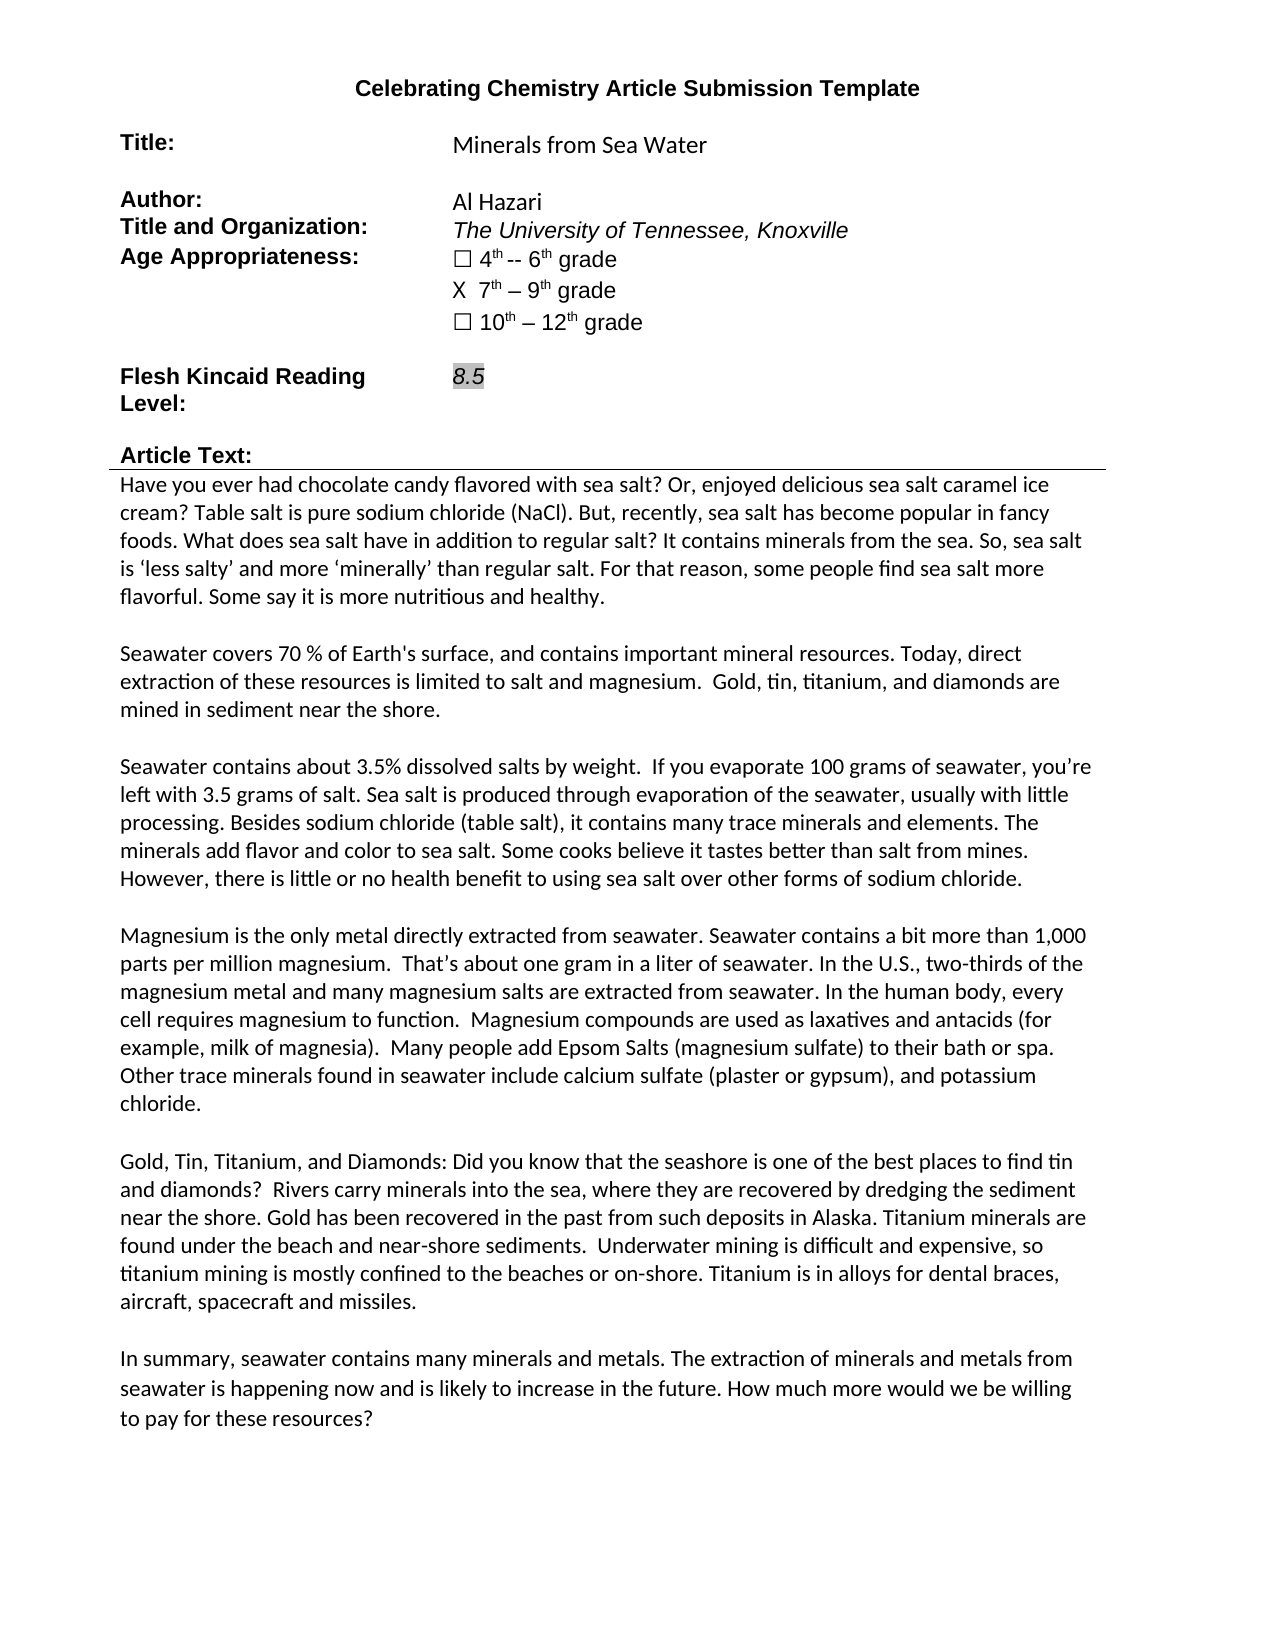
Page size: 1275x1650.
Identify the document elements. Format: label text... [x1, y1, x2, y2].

table_header Minerals from Sea Water [441, 129, 1106, 186]
table_cell Flesh Kincaid Reading Level: [109, 363, 441, 442]
table_cell 8.5 [441, 363, 1106, 442]
table_cell Age Appropriateness: [109, 243, 441, 363]
table_cell 4th -- 6th grade 7th – 9th grade 10th – 12th grade [441, 243, 1106, 363]
table_cell Al Hazari The University of Tennessee, Knoxville [441, 186, 1106, 243]
table_cell Author: Title and Organization: [109, 186, 441, 243]
table_cell Article Text: [109, 442, 1106, 469]
table_header Title: [109, 129, 441, 186]
table_cell Have you ever had chocolate candy flavored with sea salt? Or, enjoyed delicious sea salt caramel ice cream? Table salt is pure sodium chloride (NaCl). But, recently, sea salt has become popular in fancy foods. What does sea salt have in addition to regular salt? It contains minerals from the sea. So, sea salt is ‘less salty’ and more ‘minerally’ than regular salt. For that reason, some people find sea salt more flavorful. Some say it is more nutritious and healthy. Seawater covers 70 % of Earth's surface, and contains important mineral resources. Today, direct extraction of these resources is limited to salt and magnesium. Gold, tin, titanium, and diamonds are mined in sediment near the shore. Seawater contains about 3.5% dissolved salts by weight. If you evaporate 100 grams of seawater, you’re left with 3.5 grams of salt. Sea salt is produced through evaporation of the seawater, usually with little processing. Besides sodium chloride (table salt), it contains many trace minerals and elements. The minerals add flavor and color to sea salt. Some cooks believe it tastes better than salt from mines. However, there is little or no health benefit to using sea salt over other forms of sodium chloride. Magnesium is the only metal directly extracted from seawater. Seawater contains a bit more than 1,000 parts per million magnesium. That’s about one gram in a liter of seawater. In the U.S., two-thirds of the magnesium metal and many magnesium salts are extracted from seawater. In the human body, every cell requires magnesium to function. Magnesium compounds are used as laxatives and antacids (for example, milk of magnesia). Many people add Epsom Salts (magnesium sulfate) to their bath or spa. Other trace minerals found in seawater include calcium sulfate (plaster or gypsum), and potassium chloride. Gold, Tin, Titanium, and Diamonds: Did you know that the seashore is one of the best places to find tin and diamonds? Rivers carry minerals into the sea, where they are recovered by dredging the sediment near the shore. Gold has been recovered in the past from such deposits in Alaska. Titanium minerals are found under the beach and near-shore sediments. Underwater mining is difficult and expensive, so titanium mining is mostly confined to the beaches or on-shore. Titanium is in alloys for dental braces, aircraft, spacecraft and missiles. In summary, seawater contains many minerals and metals. The extraction of minerals and metals from seawater is happening now and is likely to increase in the future. How much more would we be willing to pay for these resources? [109, 470, 1106, 1451]
